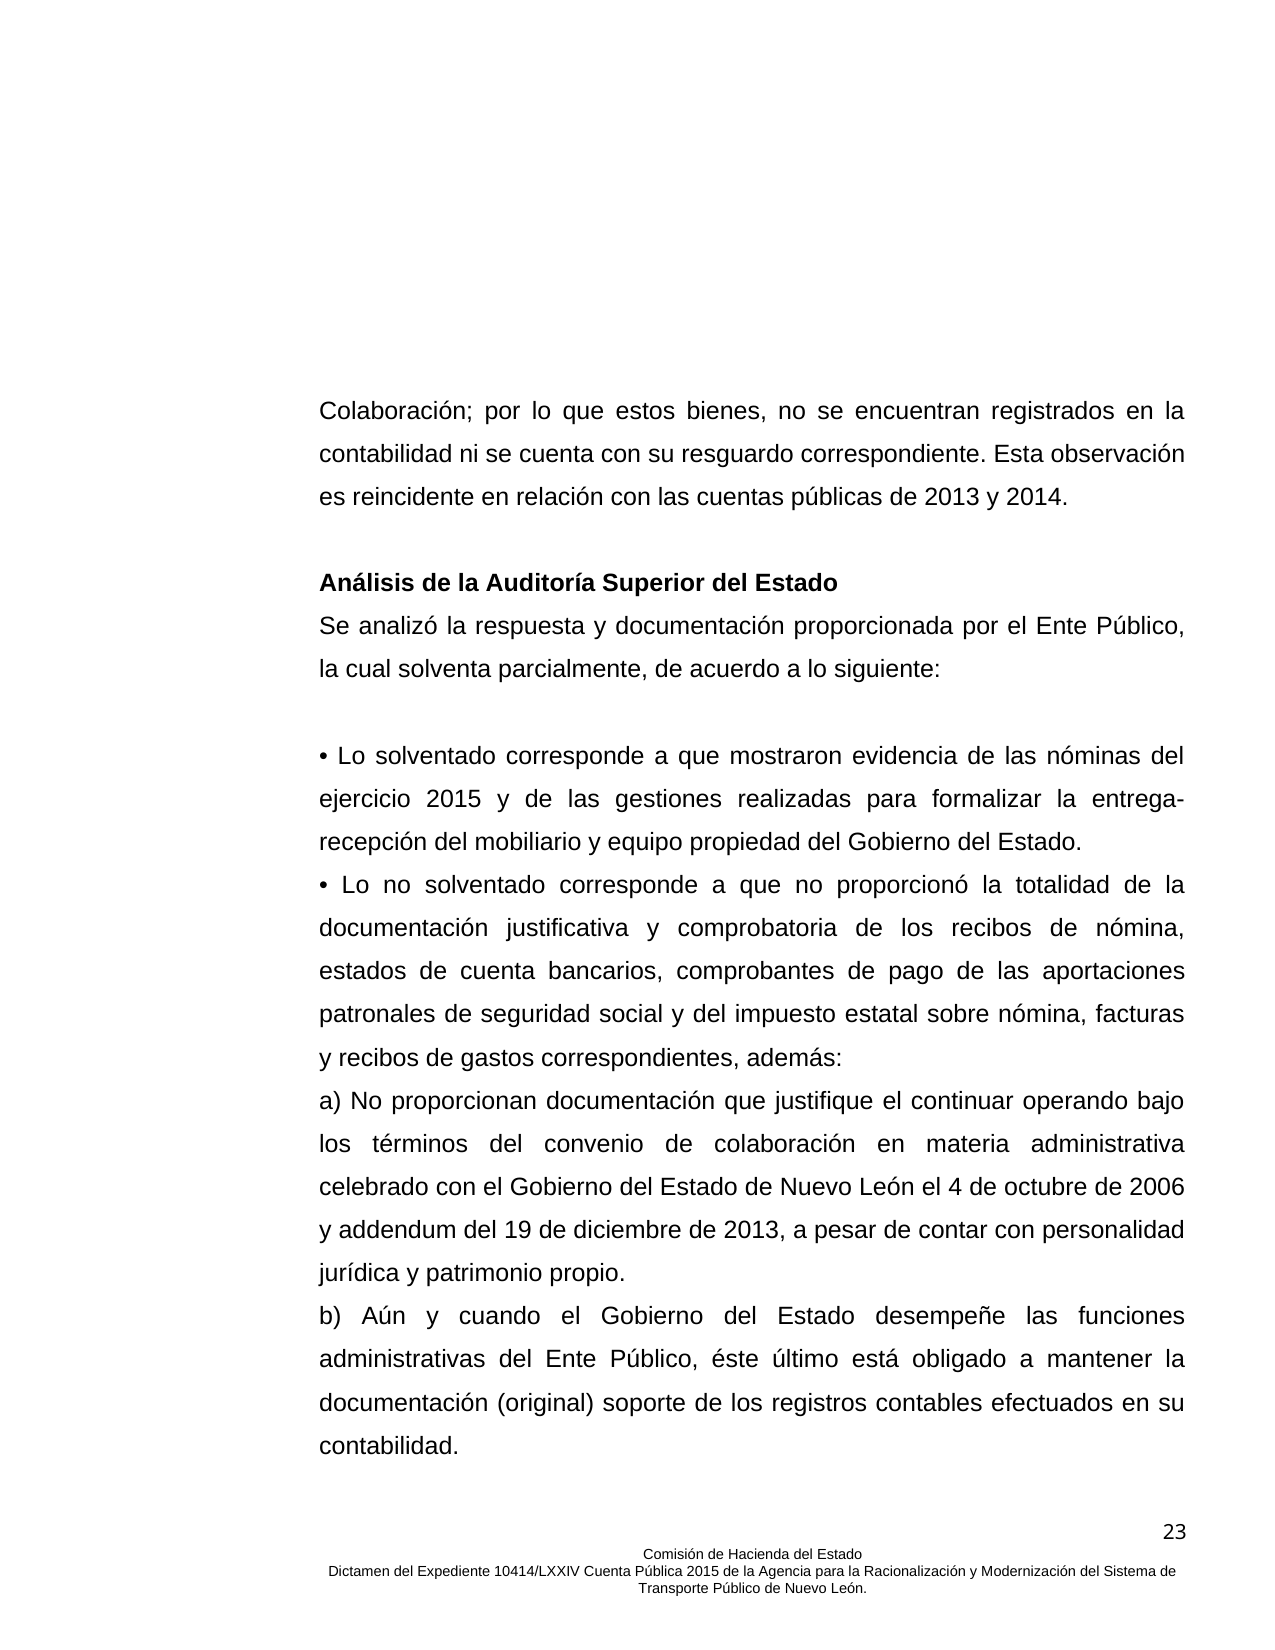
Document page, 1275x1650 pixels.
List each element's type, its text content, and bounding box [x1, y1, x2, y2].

text Análisis de la Auditoría Superior del Estado [319, 568, 1186, 597]
text a) No proporcionan documentación que justifique el continuar operando bajo los términos del convenio de colaboración en materia administrativa celebrado con el Gobierno del Estado de Nuevo León el 4 de octubre de 2006 y addendum del 19 de diciembre de 2013, a pesar de contar con personalidad jurídica y patrimonio propio. [319, 1086, 1186, 1287]
text Se analizó la respuesta y documentación proporcionada por el Ente Público, la cual solventa parcialmente, de acuerdo a lo siguiente: [319, 611, 1186, 683]
text b) Aún y cuando el Gobierno del Estado desempeñe las funciones administrativas del Ente Público, éste último está obligado a mantener la documentación (original) soporte de los registros contables efectuados en su contabilidad. [319, 1301, 1186, 1459]
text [319, 396, 1186, 511]
text • Lo no solventado corresponde a que no proporcionó la totalidad de la documentación justificativa y comprobatoria de los recibos de nómina, estados de cuenta bancarios, comprobantes de pago de las aportaciones patronales de seguridad social y del impuesto estatal sobre nómina, facturas y recibos de gastos correspondientes, además: [319, 870, 1186, 1071]
text • Lo solventado corresponde a que mostraron evidencia de las nóminas del ejercicio 2015 y de las gestiones realizadas para formalizar la entrega-recepción del mobiliario y equipo propiedad del Gobierno del Estado. [319, 741, 1186, 856]
